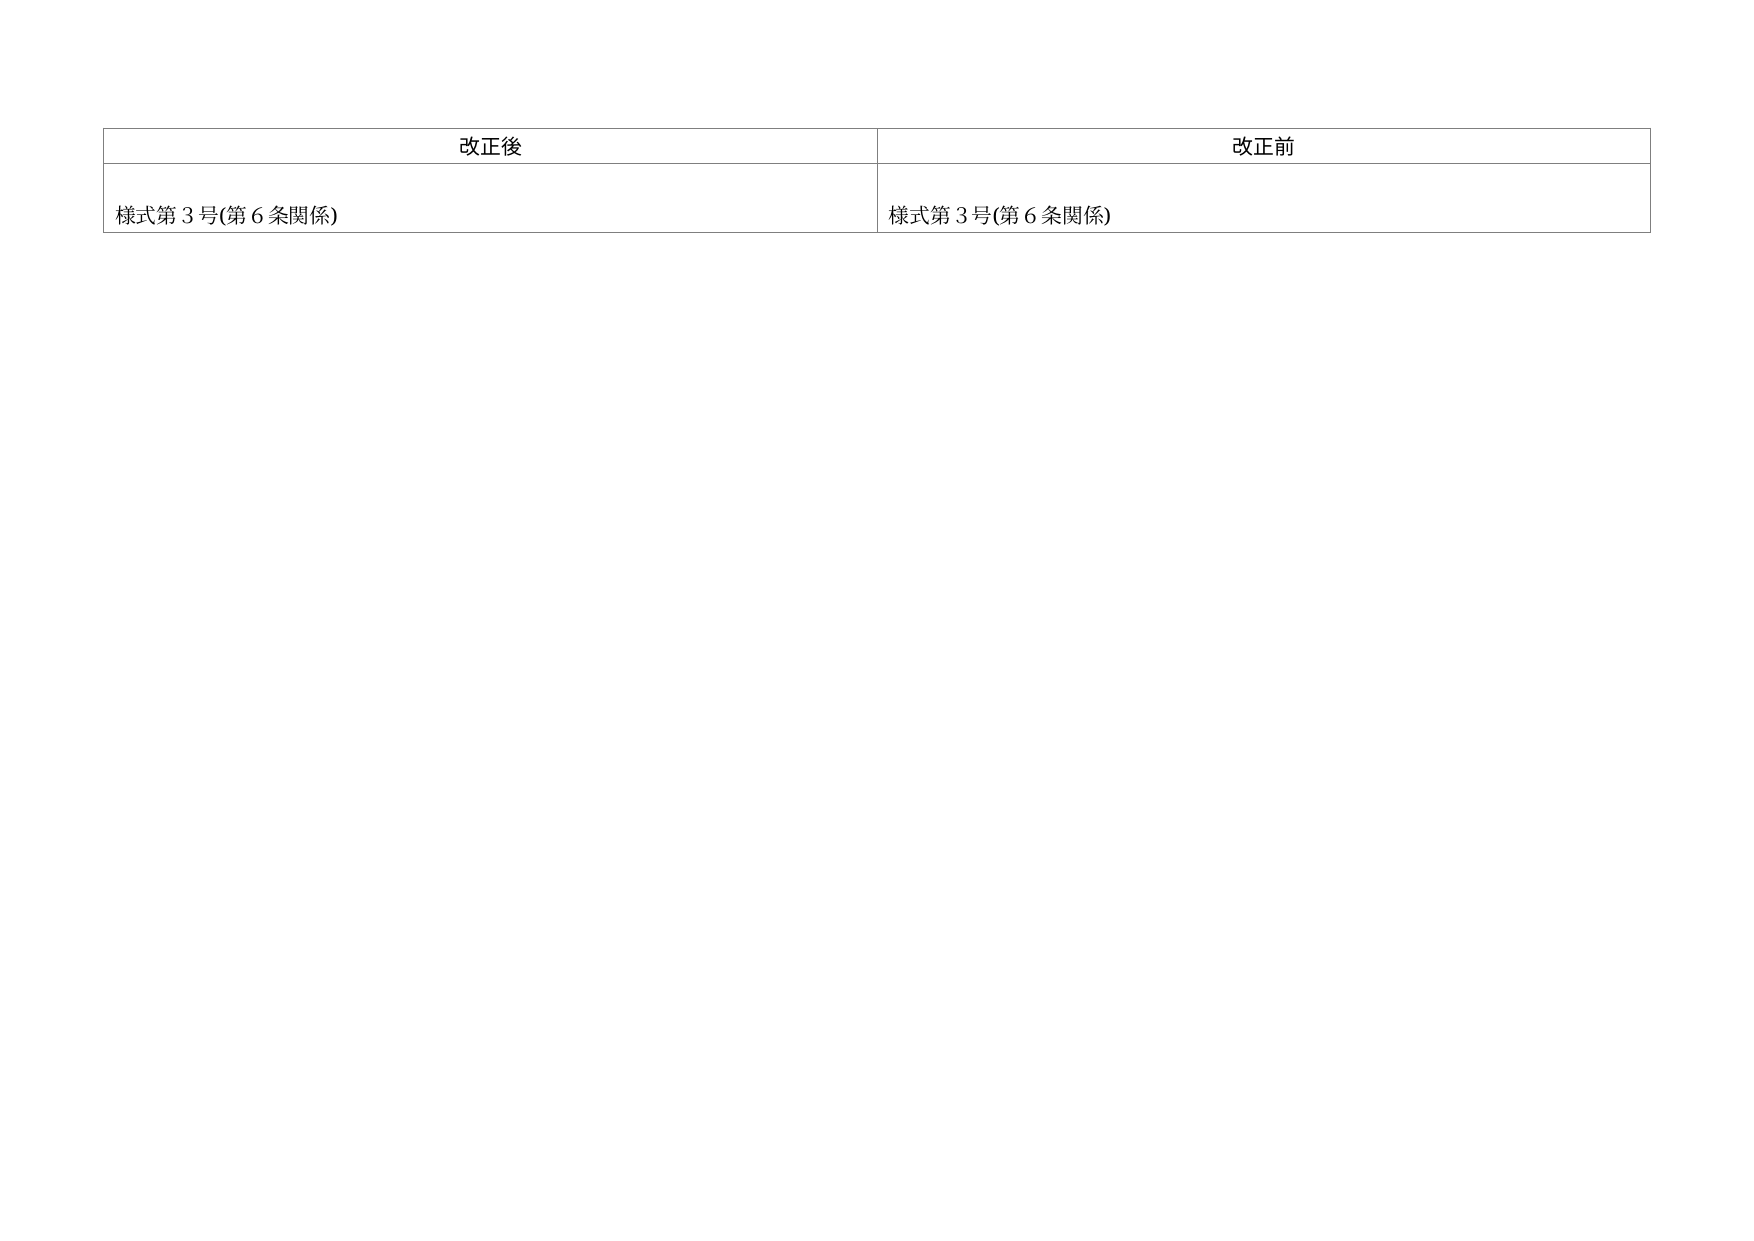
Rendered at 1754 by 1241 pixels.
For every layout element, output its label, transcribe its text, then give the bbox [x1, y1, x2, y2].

table_header 改正前 [878, 129, 1650, 163]
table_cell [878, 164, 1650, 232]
table_header 改正後 [104, 129, 877, 163]
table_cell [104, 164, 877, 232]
